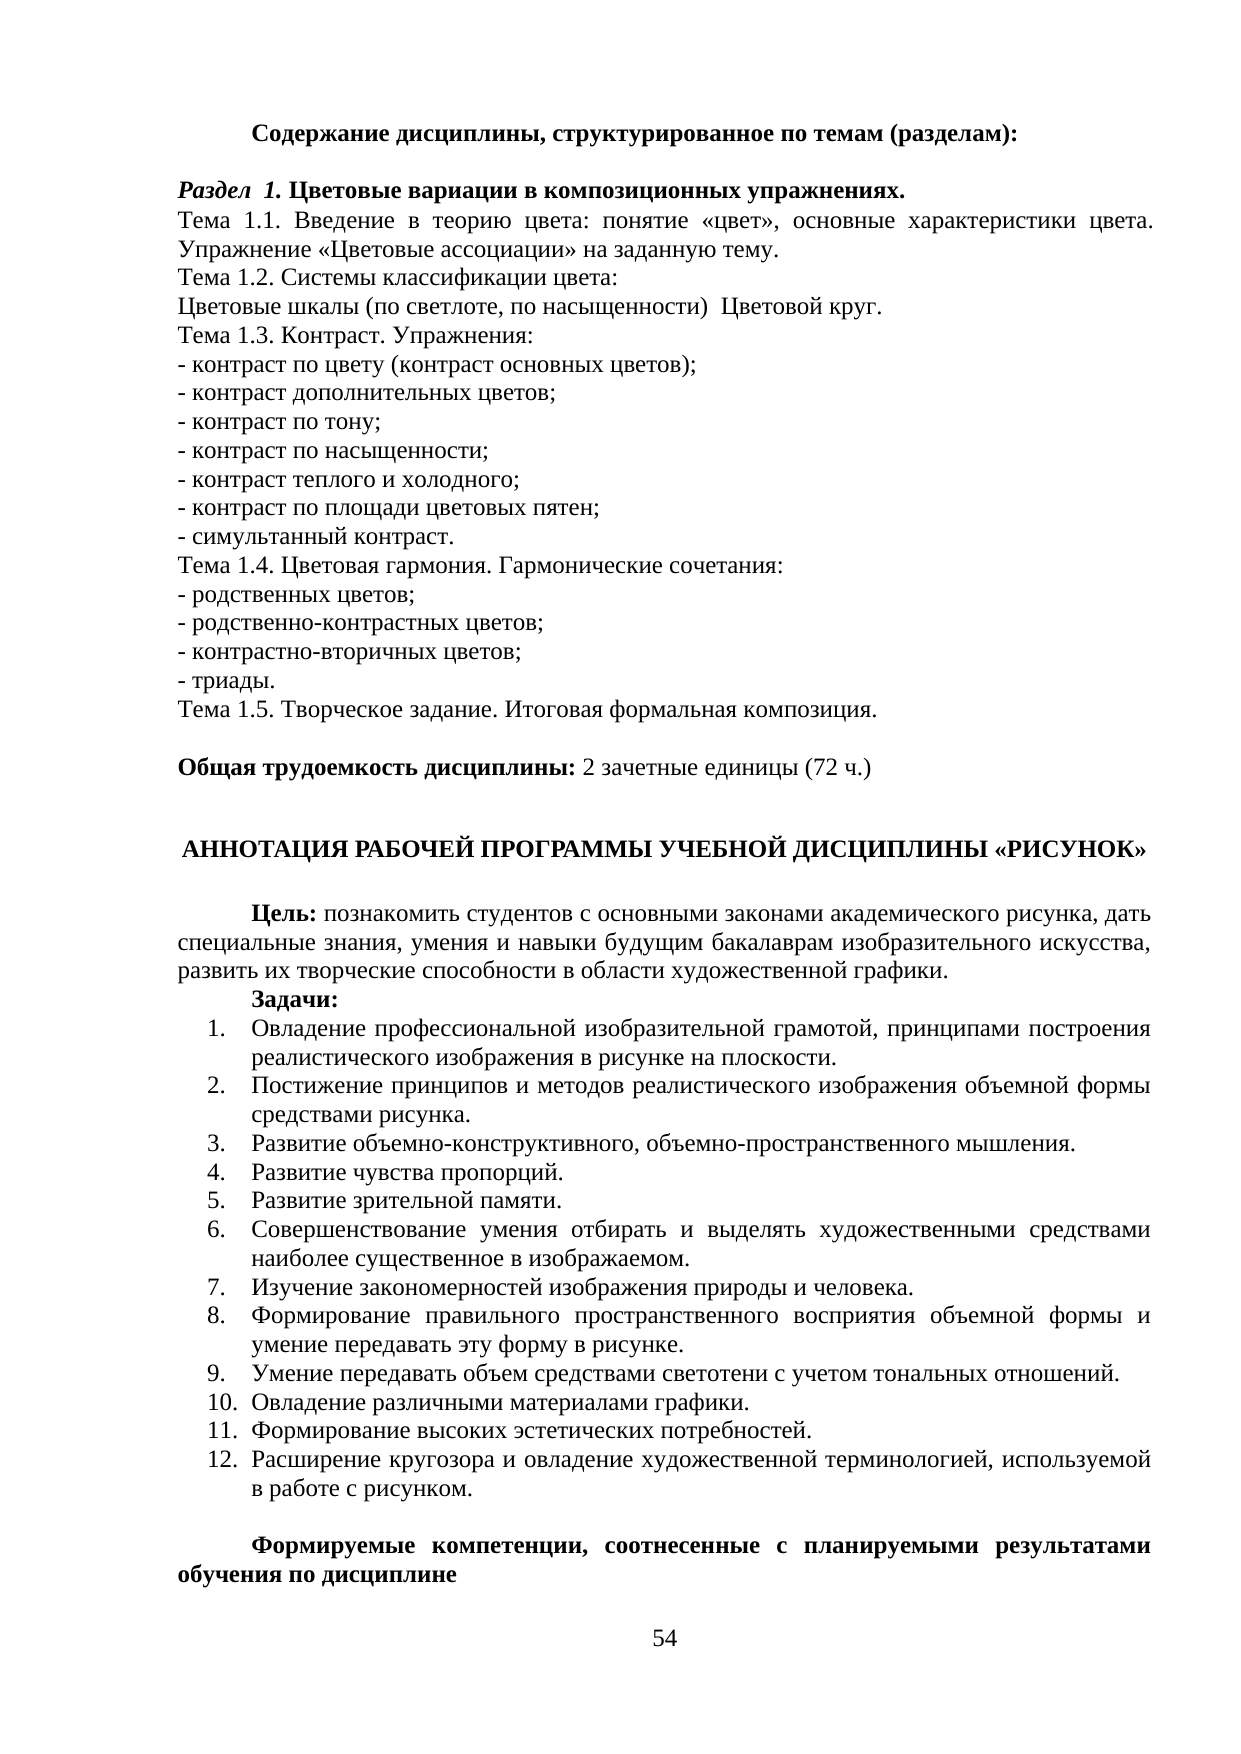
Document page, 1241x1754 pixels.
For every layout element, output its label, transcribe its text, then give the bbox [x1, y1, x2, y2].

text Формируемые компетенции, соотнесенные с планируемыми результатами обучения по дисциплине [177, 1531, 1152, 1588]
table_cell Тема 1.3. Контраст. Упражнения: - контраст по цвету (контраст основных цветов); - контраст дополнительных цветов; - контраст по тону; - контраст по насыщенности; - контраст теплого и холодного; - контраст по площади цветовых пятен; - симультанный контраст. [166, 320, 1167, 550]
list Умение передавать объем средствами светотени с учетом тональных отношений. [207, 1358, 1152, 1387]
list Расширение кругозора и овладение художественной терминологией, используемой в работе с рисунком. [207, 1444, 1152, 1502]
table_cell Тема 1.4. Цветовая гармония. Гармонические сочетания: - родственных цветов; - родственно-контрастных цветов; - контрастно-вторичных цветов; - триады. [166, 550, 1167, 694]
list Постижение принципов и методов реалистического изображения объемной формы средствами рисунка. [207, 1071, 1152, 1128]
list Овладение профессиональной изобразительной грамотой, принципами построения реалистического изображения в рисунке на плоскости. [207, 1013, 1152, 1071]
text Задачи: [177, 984, 1152, 1013]
subtitle АННОТАЦИЯ РАБОЧЕЙ ПРОГРАММЫ УЧЕБНОЙ ДИСЦИПЛИНЫ «РИСУНОК» [177, 834, 1152, 863]
list Формирование правильного пространственного восприятия объемной формы и умение передавать эту форму в рисунке. [207, 1301, 1152, 1358]
table_cell Тема 1.1. Введение в теорию цвета: понятие «цвет», основные характеристики цвета. Упражнение «Цветовые ассоциации» на заданную тему. [166, 205, 1167, 262]
text Общая трудоемкость дисциплины: 2 зачетные единицы (72 ч.) [177, 752, 1152, 781]
text Цель: познакомить студентов с основными законами академического рисунка, дать специальные знания, умения и навыки будущим бакалаврам изобразительного искусства, развить их творческие способности в области художественной графики. [177, 898, 1152, 984]
list Развитие зрительной памяти. [207, 1186, 1152, 1214]
text Содержание дисциплины, структурированное по темам (разделам): [177, 118, 1152, 147]
list Изучение закономерностей изображения природы и человека. [207, 1272, 1152, 1301]
list Овладение различными материалами графики. [207, 1387, 1152, 1416]
list Развитие чувства пропорций. [207, 1157, 1152, 1186]
table_header Раздел 1. Цветовые вариации в композиционных упражнениях. [166, 176, 1167, 205]
list Формирование высоких эстетических потребностей. [207, 1416, 1152, 1444]
table_cell Тема 1.2. Системы классификации цвета: Цветовые шкалы (по светлоте, по насыщенности) Цветовой круг. [166, 263, 1167, 320]
table_cell Тема 1.5. Творческое задание. Итоговая формальная композиция. [166, 694, 1167, 723]
list Совершенствование умения отбирать и выделять художественными средствами наиболее существенное в изображаемом. [207, 1214, 1152, 1272]
list Развитие объемно-конструктивного, объемно-пространственного мышления. [207, 1128, 1152, 1157]
